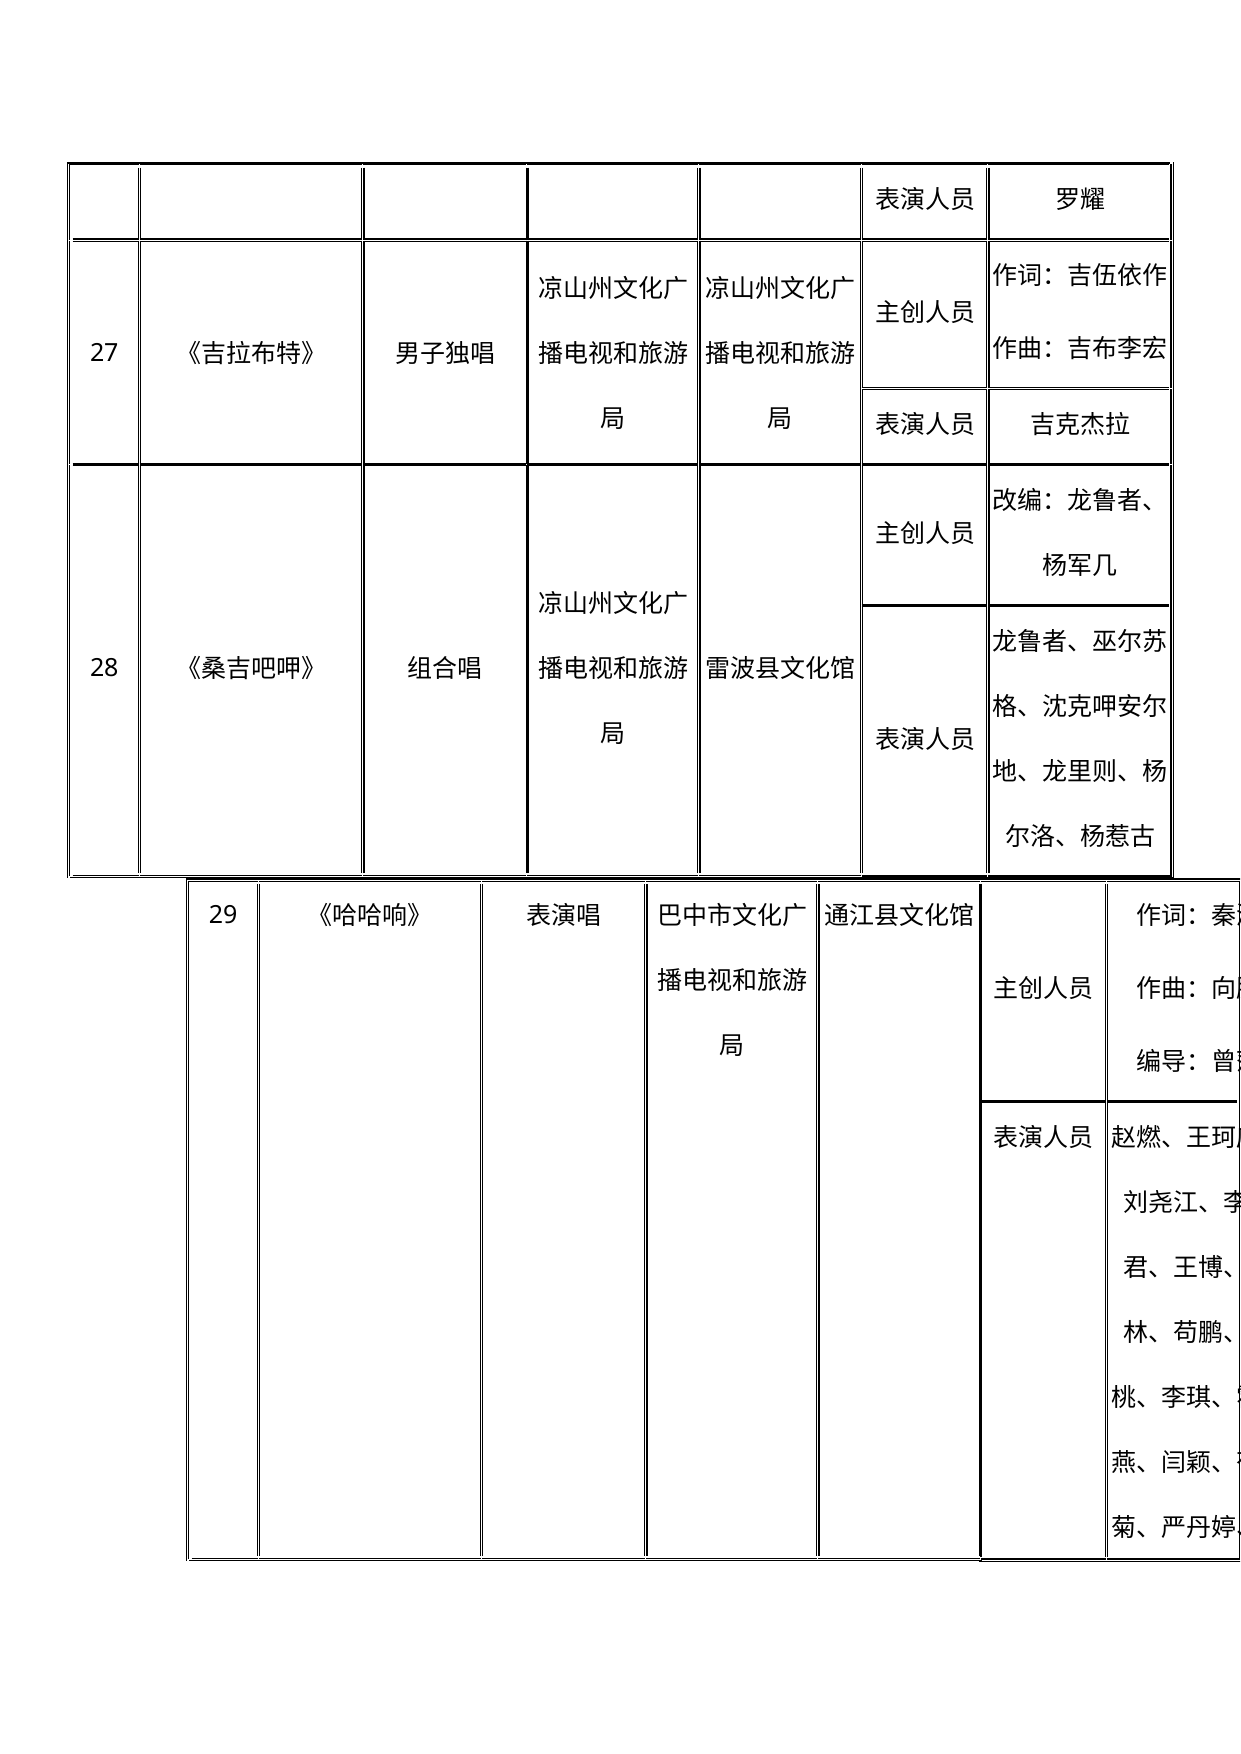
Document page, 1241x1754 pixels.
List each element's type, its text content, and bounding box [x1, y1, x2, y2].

table_cell 《吉拉布特》 [141, 242, 361, 463]
table_header 通江县文化馆 [818, 882, 980, 1558]
table_cell 组合唱 [363, 466, 527, 875]
table_header 《哈哈响》 [259, 882, 482, 1558]
table_cell 龙鲁者、巫尔苏格、沈克呷安尔地、龙里则、杨尔洛、杨惹古 [988, 604, 1170, 875]
table_cell 表演人员 [980, 1103, 1107, 1558]
table_cell 27 [70, 238, 138, 463]
table_cell 改编：龙鲁者、杨军几 [990, 463, 1172, 604]
table_cell 表演人员 [861, 164, 988, 238]
table_header 作词：秦渊 作曲：向胜 编导：曾萍 [1107, 882, 1239, 1100]
table_header 巴中市文化广播电视和旅游局 [646, 880, 818, 1558]
table_cell 表演人员 [863, 390, 986, 463]
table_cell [1107, 1100, 1239, 1558]
table_cell 雷波县文化馆 [699, 466, 861, 875]
table_cell 男子独唱 [365, 242, 526, 463]
table_cell 凉山州文化广播电视和旅游局 [527, 463, 699, 875]
table_header 表演唱 [482, 880, 646, 1558]
table_header 主创人员 [980, 882, 1107, 1100]
table_cell 表演唱 [363, 164, 527, 238]
table_cell 28 [69, 463, 139, 875]
table_cell 26 [70, 165, 139, 238]
table_cell 《桑吉吧呷》 [140, 463, 363, 875]
table_cell 主创人员 [863, 242, 986, 387]
table_cell 罗耀 [988, 162, 1172, 238]
table_cell 吉克杰拉 [988, 387, 1172, 463]
table_cell 《是你》 [140, 164, 363, 238]
table_cell 作词：吉伍依作 作曲：吉布李宏 [990, 238, 1171, 387]
table_cell 凉山州文化广播电视和旅游局 [529, 242, 697, 463]
table_header 29 [189, 882, 258, 1558]
table_cell 主创人员 [863, 466, 986, 604]
table_cell 合江县文化馆 [699, 165, 861, 238]
table_cell 表演人员 [861, 604, 988, 875]
table_cell 凉山州文化广播电视和旅游局 [701, 242, 860, 463]
table_cell 泸州市文化广播电视和旅游局 [527, 164, 699, 238]
